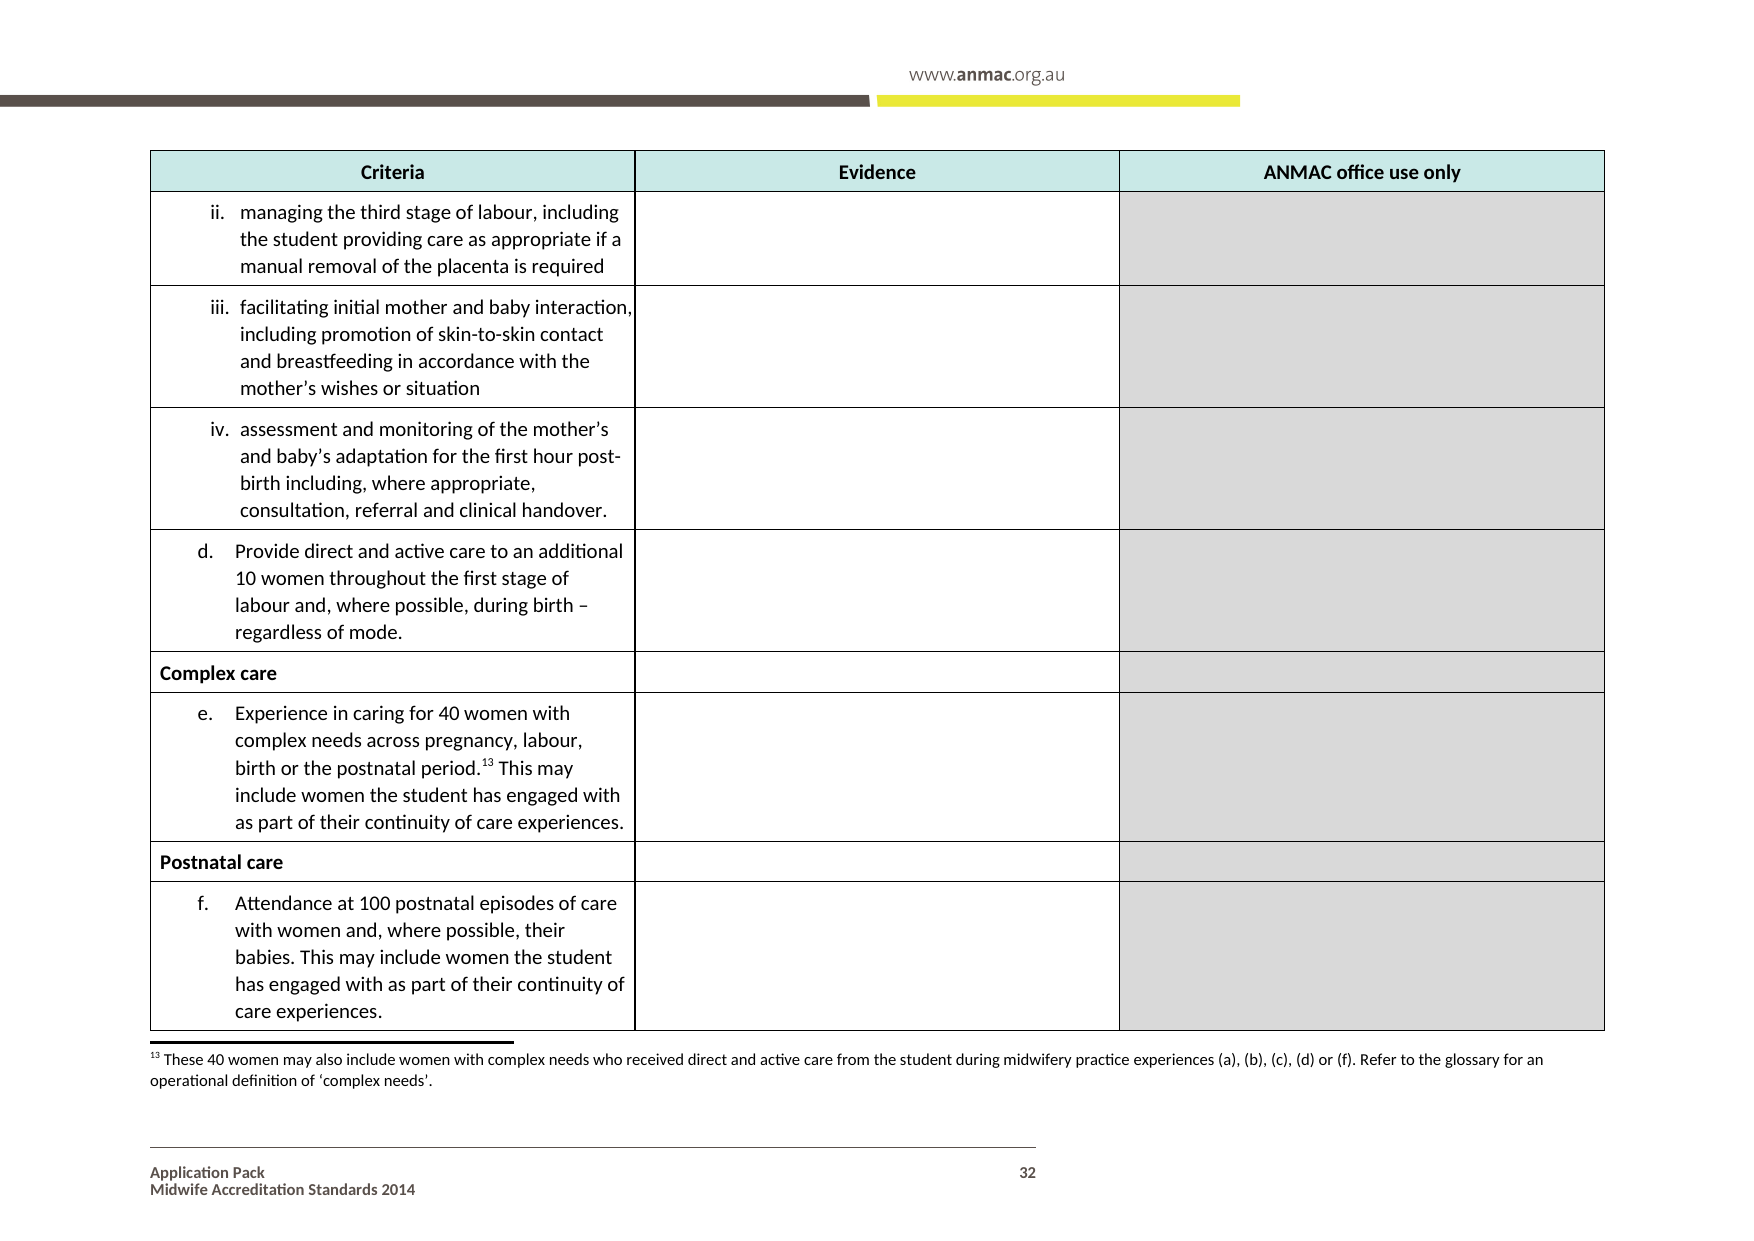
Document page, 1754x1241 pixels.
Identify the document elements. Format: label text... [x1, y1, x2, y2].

table_header ANMAC office use only [1120, 151, 1604, 191]
table_cell Provide direct and active care to an additional 10 women throughout the first stage of labour and, where possible, during birth – regardless of mode. [151, 530, 634, 651]
table_cell [636, 286, 1119, 407]
table_cell [636, 408, 1119, 529]
table_cell Attendance at 100 postnatal episodes of care with women and, where possible, their babies. This may include women the student has engaged with as part of their continuity of care experiences. [151, 882, 634, 1030]
table_cell facilitating initial mother and baby interaction, including promotion of skin-to-skin contact and breastfeeding in accordance with the mother’s wishes or situation [151, 286, 634, 407]
table_cell assessment and monitoring of the mother’s and baby’s adaptation for the first hour post-birth including, where appropriate, consultation, referral and clinical handover. [151, 408, 634, 529]
table_cell Postnatal care [151, 842, 634, 881]
table_cell [636, 652, 1119, 692]
table_cell [1120, 842, 1604, 881]
table_cell [1120, 652, 1604, 692]
table_cell [636, 530, 1119, 651]
table_cell Complex care [151, 652, 634, 692]
table_cell Experience in caring for 40 women with complex needs across pregnancy, labour, birth or the postnatal period. This may include women the student has engaged with as part of their continuity of care experiences. [151, 693, 634, 841]
table_cell [1120, 693, 1604, 841]
table_cell [1120, 286, 1604, 407]
table_header Evidence [636, 151, 1119, 191]
table_cell [636, 192, 1119, 285]
table_cell [1120, 882, 1604, 1030]
table_cell managing the third stage of labour, including the student providing care as appropriate if a manual removal of the placenta is required [151, 192, 634, 285]
table_cell [1120, 408, 1604, 529]
table_cell [1120, 192, 1604, 285]
table_cell [1120, 530, 1604, 651]
table_cell [636, 842, 1119, 881]
table_header Criteria [151, 151, 634, 191]
table_cell [636, 882, 1119, 1030]
table_cell [636, 693, 1119, 841]
picture [0, 70, 1241, 107]
